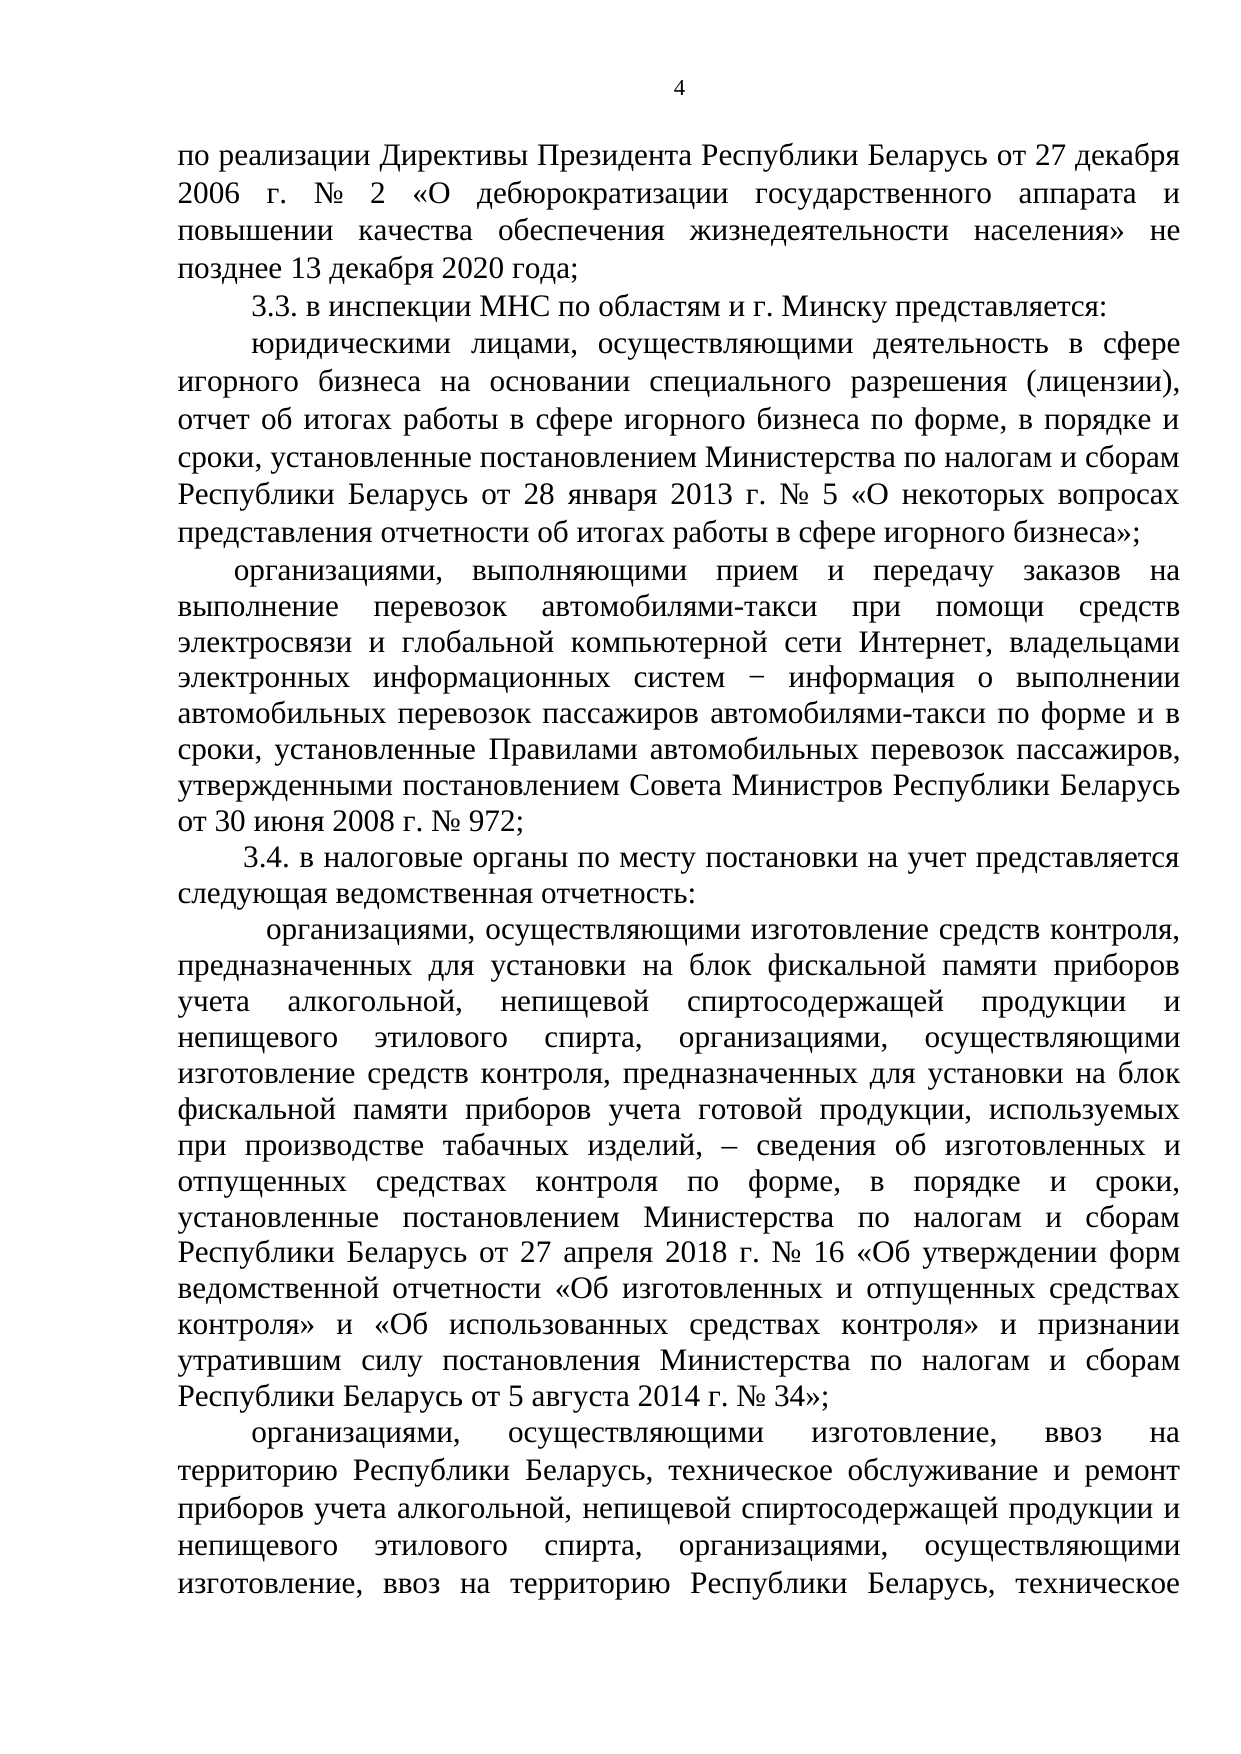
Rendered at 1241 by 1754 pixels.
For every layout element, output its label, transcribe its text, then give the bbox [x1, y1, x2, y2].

text 3.4. в налоговые органы по месту постановки на учет представляется следующая ведомственная отчетность: [177, 838, 1181, 910]
text организациями, осуществляющими изготовление средств контроля, предназначенных для установки на блок фискальной памяти приборов учета алкогольной, непищевой спиртосодержащей продукции и непищевого этилового спирта, организациями, осуществляющими изготовление средств контроля, предназначенных для установки на блок фискальной памяти приборов учета готовой продукции, используемых при производстве табачных изделий, – сведения об изготовленных и отпущенных средствах контроля по форме, в порядке и сроки, установленные постановлением Министерства по налогам и сборам Республики Беларусь от 27 апреля 2018 г. № 16 «Об утверждении форм ведомственной отчетности «Об изготовленных и отпущенных средствах контроля» и «Об использованных средствах контроля» и признании утратившим силу постановления Министерства по налогам и сборам Республики Беларусь от 5 августа 2014 г. № 34»; [177, 910, 1181, 1413]
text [177, 1413, 1181, 1600]
text 3.3. в инспекции МНС по областям и г. Минску представляется: [177, 287, 1181, 323]
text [177, 136, 1181, 285]
text организациями, выполняющими прием и передачу заказов на выполнение перевозок автомобилями-такси при помощи средств электросвязи и глобальной компьютерной сети Интернет, владельцами электронных информационных систем − информация о выполнении автомобильных перевозок пассажиров автомобилями-такси по форме и в сроки, установленные Правилами автомобильных перевозок пассажиров, утвержденными постановлением Совета Министров Республики Беларусь от 30 июня 2008 г. № 972; [177, 551, 1181, 838]
text юридическими лицами, осуществляющими деятельность в сфере игорного бизнеса на основании специального разрешения (лицензии), отчет об итогах работы в сфере игорного бизнеса по форме, в порядке и сроки, установленные постановлением Министерства по налогам и сборам Республики Беларусь от 28 января 2013 г. № 5 «О некоторых вопросах представления отчетности об итогах работы в сфере игорного бизнеса»; [177, 325, 1181, 549]
